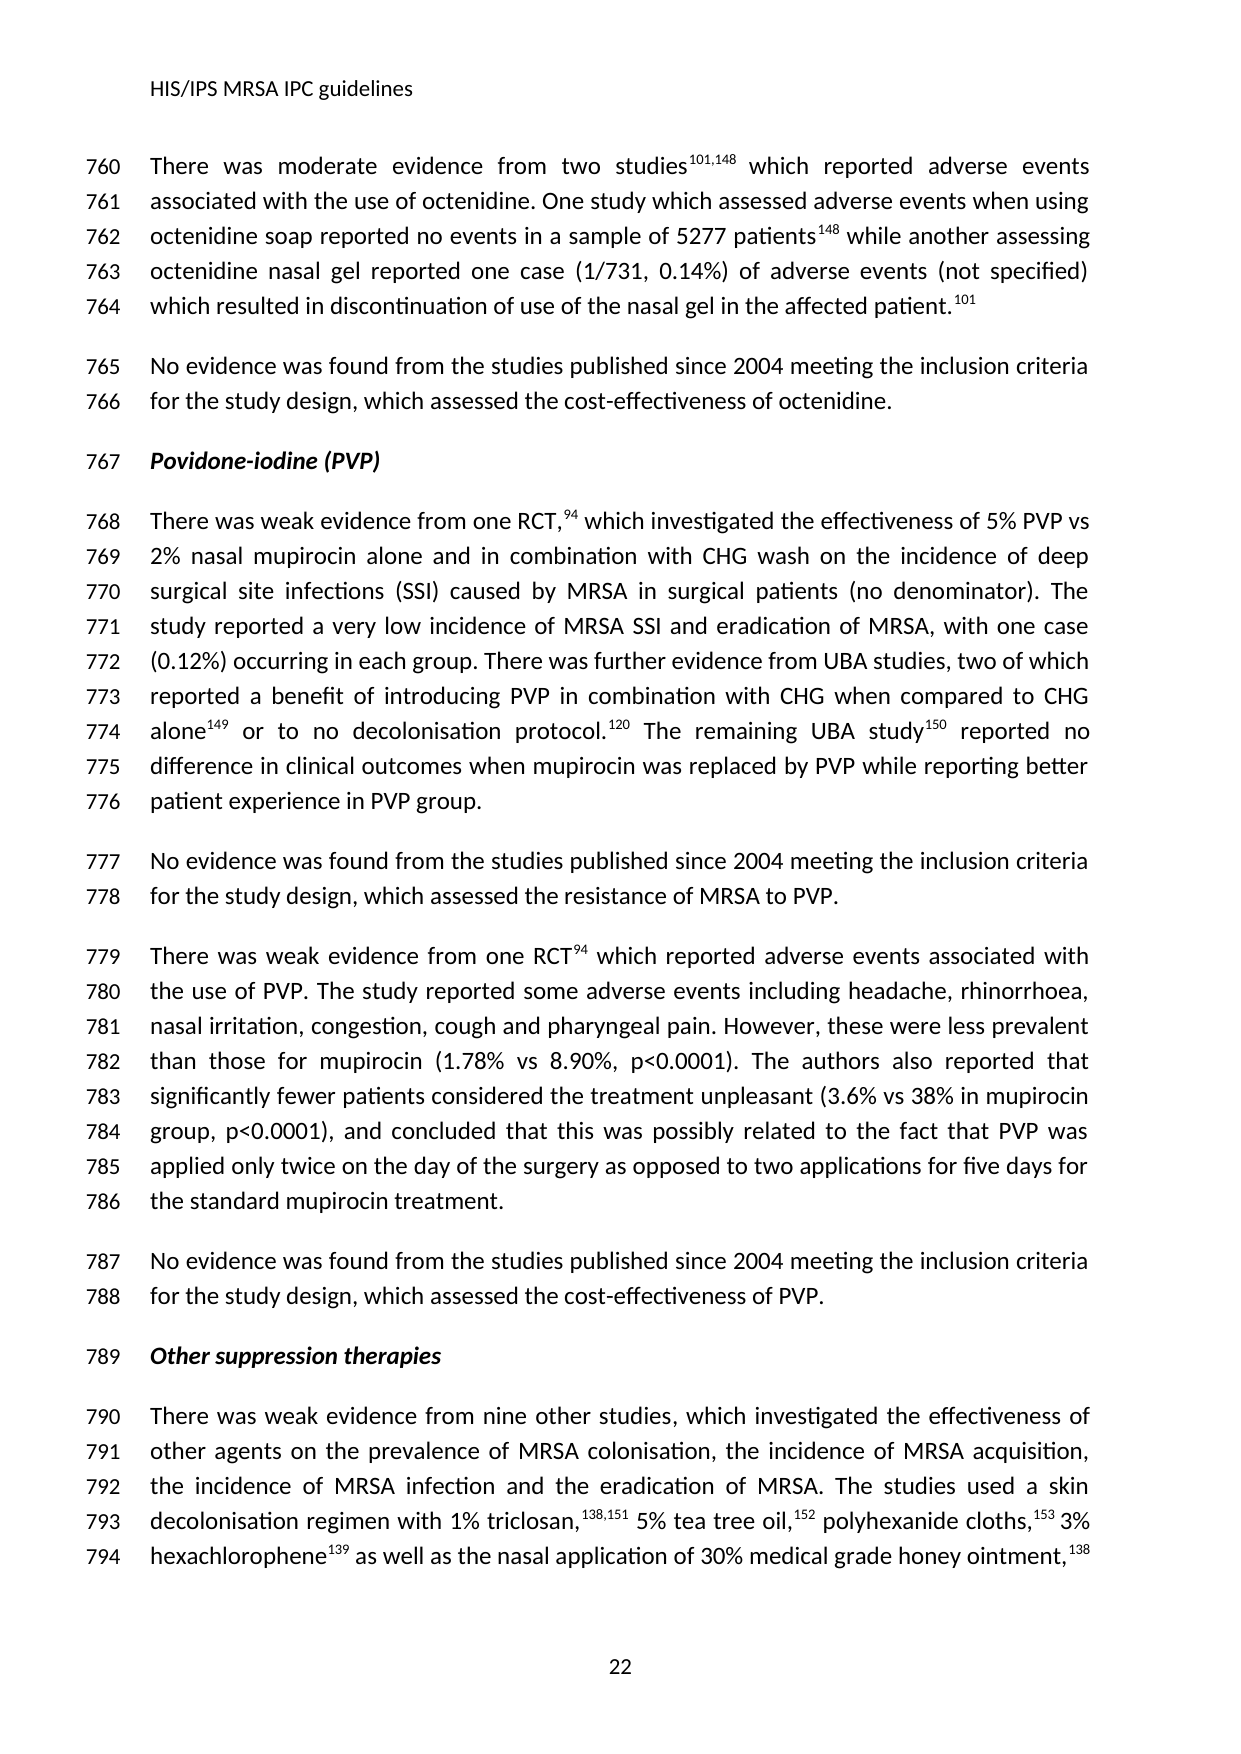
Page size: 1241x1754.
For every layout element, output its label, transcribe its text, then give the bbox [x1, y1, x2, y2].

text No evidence was found from the studies published since 2004 meeting the inclusion criteria for the study design, which assessed the cost-effectiveness of PVP. [150, 1245, 1090, 1311]
text Other suppression therapies [150, 1340, 1090, 1371]
text There was weak evidence from one RCT94 which reported adverse events associated with the use of PVP. The study reported some adverse events including headache, rhinorrhoea, nasal irritation, congestion, cough and pharyngeal pain. However, these were less prevalent than those for mupirocin (1.78% vs 8.90%, p<0.0001). The authors also reported that significantly fewer patients considered the treatment unpleasant (3.6% vs 38% in mupirocin group, p<0.0001), and concluded that this was possibly related to the fact that PVP was applied only twice on the day of the surgery as opposed to two applications for five days for the standard mupirocin treatment. [150, 940, 1090, 1216]
text No evidence was found from the studies published since 2004 meeting the inclusion criteria for the study design, which assessed the resistance of MRSA to PVP. [150, 845, 1090, 911]
text There was moderate evidence from two studies101,148 which reported adverse events associated with the use of octenidine. One study which assessed adverse events when using octenidine soap reported no events in a sample of 5277 patients148 while another assessing octenidine nasal gel reported one case (1/731, 0.14%) of adverse events (not specified) which resulted in discontinuation of use of the nasal gel in the affected patient.101 [150, 150, 1090, 321]
text No evidence was found from the studies published since 2004 meeting the inclusion criteria for the study design, which assessed the cost-effectiveness of octenidine. [150, 350, 1090, 416]
text Povidone-iodine (PVP) [150, 445, 1090, 476]
text There was weak evidence from one RCT,94 which investigated the effectiveness of 5% PVP vs 2% nasal mupirocin alone and in combination with CHG wash on the incidence of deep surgical site infections (SSI) caused by MRSA in surgical patients (no denominator). The study reported a very low incidence of MRSA SSI and eradication of MRSA, with one case (0.12%) occurring in each group. There was further evidence from UBA studies, two of which reported a benefit of introducing PVP in combination with CHG when compared to CHG alone149 or to no decolonisation protocol.120 The remaining UBA study150 reported no difference in clinical outcomes when mupirocin was replaced by PVP while reporting better patient experience in PVP group. [150, 505, 1090, 816]
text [150, 1400, 1090, 1571]
